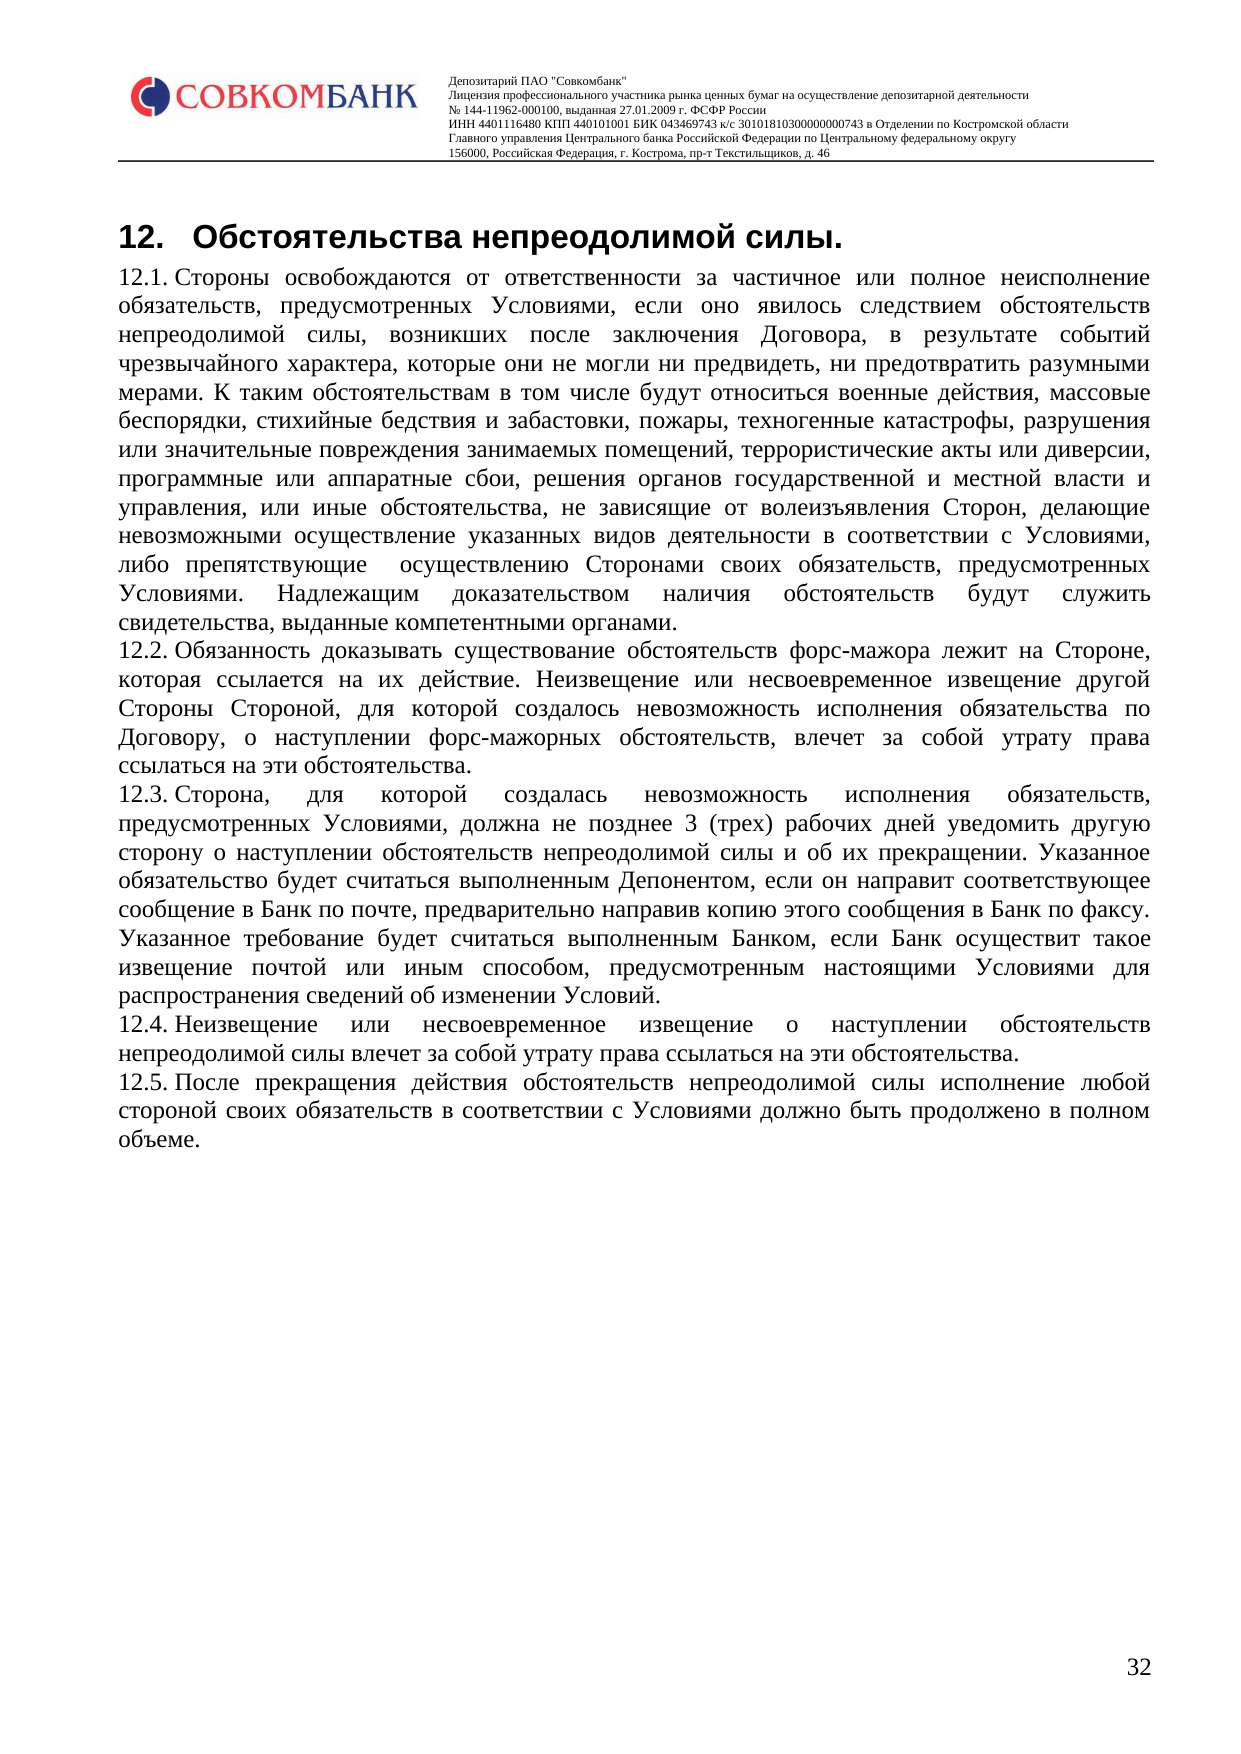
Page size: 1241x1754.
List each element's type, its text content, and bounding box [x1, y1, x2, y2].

list Неизвещение или несвоевременное извещение о наступлении обстоятельств непреодолимой силы влечет за собой утрату права ссылаться на эти обстоятельства. [118, 1009, 1152, 1067]
list Стороны освобождаются от ответственности за частичное или полное неисполнение обязательств, предусмотренных Условиями, если оно явилось следствием обстоятельств непреодолимой силы, возникших после заключения Договора, в результате событий чрезвычайного характера, которые они не могли ни предвидеть, ни предотвратить разумными мерами. К таким обстоятельствам в том числе будут относиться военные действия, массовые беспорядки, стихийные бедствия и забастовки, пожары, техногенные катастрофы, разрушения или значительные повреждения занимаемых помещений, террористические акты или диверсии, программные или аппаратные сбои, решения органов государственной и местной власти и управления, или иные обстоятельства, не зависящие от волеизъявления Сторон, делающие невозможными осуществление указанных видов деятельности в соответствии с Условиями, либо препятствующие осуществлению Сторонами своих обязательств, предусмотренных Условиями. Надлежащим доказательством наличия обстоятельств будут служить свидетельства, выданные компетентными органами. [118, 262, 1152, 635]
picture [129, 73, 419, 119]
list Сторона, для которой создалась невозможность исполнения обязательств, предусмотренных Условиями, должна не позднее 3 (трех) рабочих дней уведомить другую сторону о наступлении обстоятельств непреодолимой силы и об их прекращении. Указанное обязательство будет считаться выполненным Депонентом, если он направит соответствующее сообщение в Банк по почте, предварительно направив копию этого сообщения в Банк по факсу. Указанное требование будет считаться выполненным Банком, если Банк осуществит такое извещение почтой или иным способом, предусмотренным настоящими Условиями для распространения сведений об изменении Условий. [118, 779, 1152, 1009]
list После прекращения действия обстоятельств непреодолимой силы исполнение любой стороной своих обязательств в соответствии с Условиями должно быть продолжено в полном объеме. [118, 1067, 1152, 1153]
list Обязанность доказывать существование обстоятельств форс-мажора лежит на Стороне, которая ссылается на их действие. Неизвещение или несвоевременное извещение другой Стороны Стороной, для которой создалось невозможность исполнения обязательства по Договору, о наступлении форс-мажорных обстоятельств, влечет за собой утрату права ссылаться на эти обстоятельства. [118, 635, 1152, 779]
subtitle Обстоятельства непреодолимой силы. [118, 217, 1152, 255]
